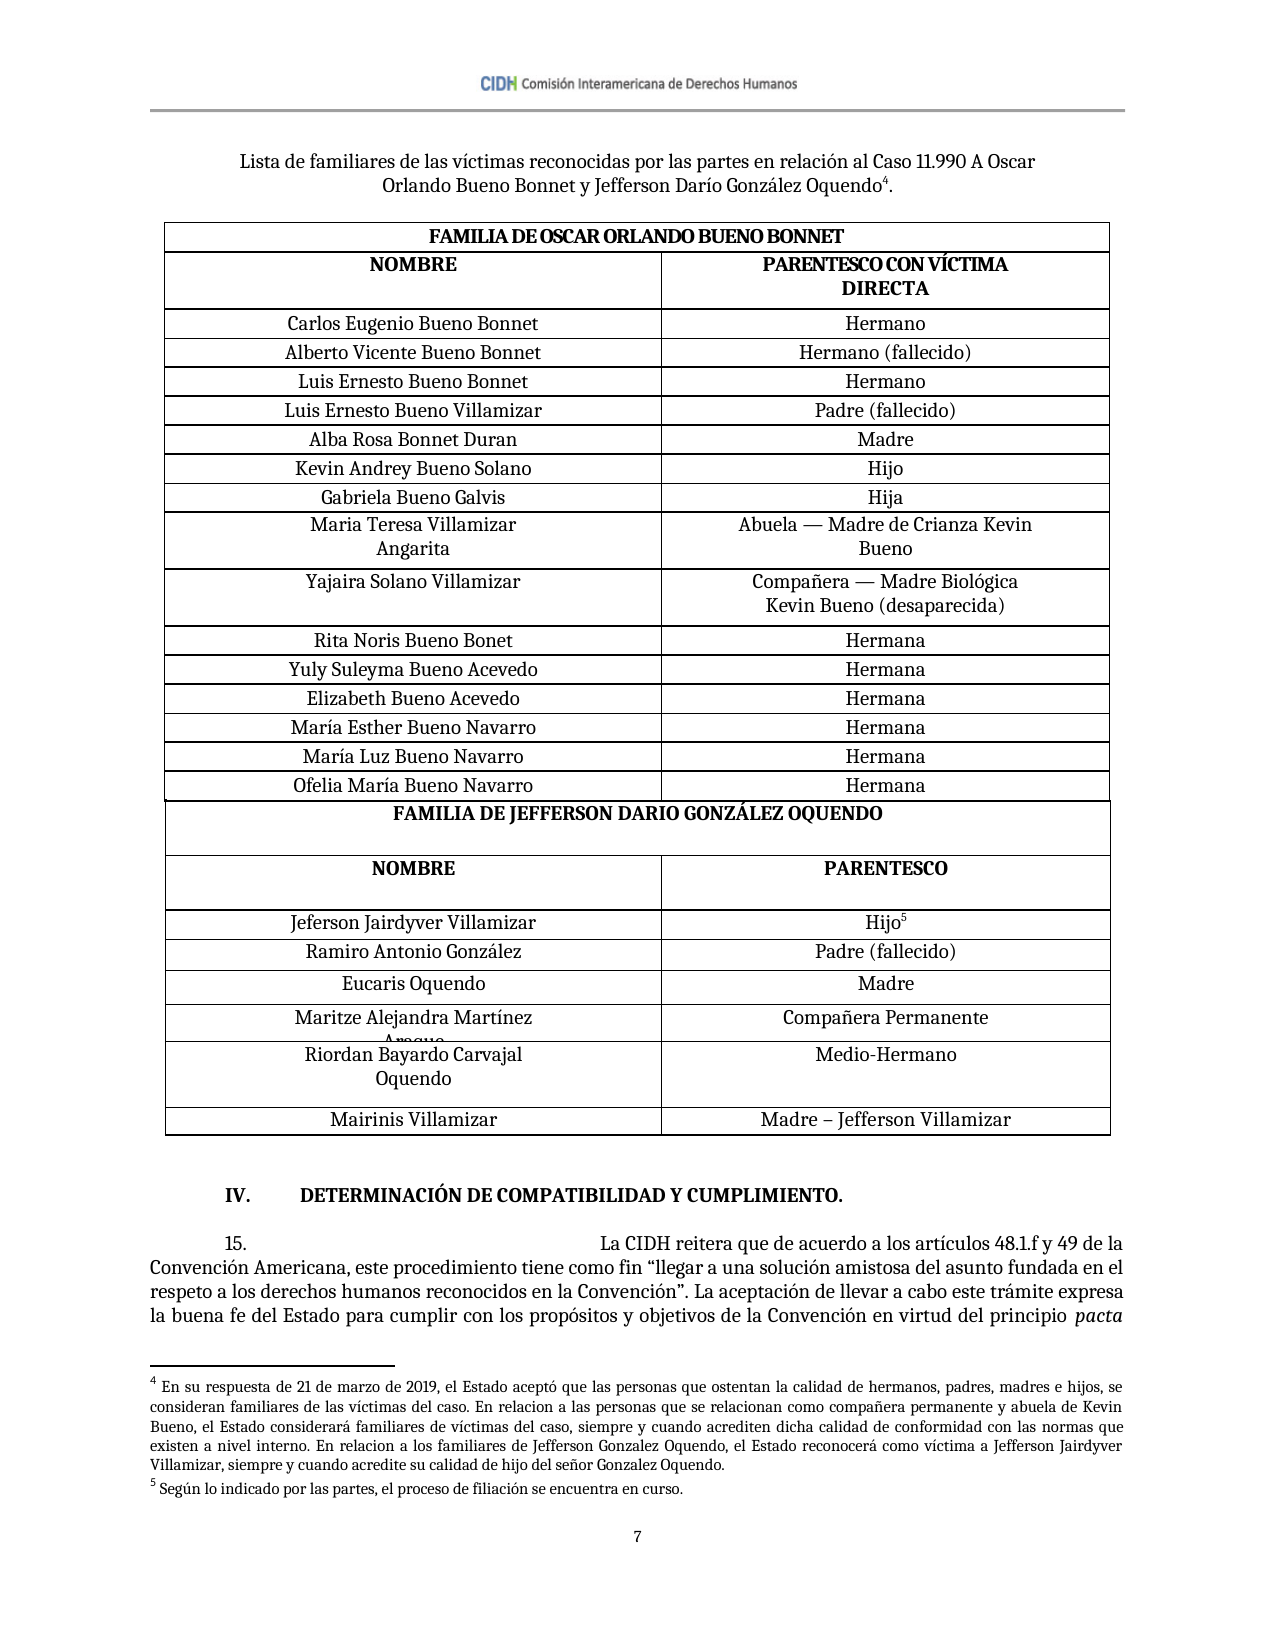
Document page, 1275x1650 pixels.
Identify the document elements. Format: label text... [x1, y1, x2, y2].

table_cell Hermano [662, 368, 1109, 395]
table_cell Abuela — Madre de Crianza Kevin Bueno [662, 513, 1109, 568]
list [150, 1231, 1125, 1327]
table_cell Compañera — Madre Biológica Kevin Bueno (desaparecida) [662, 570, 1109, 625]
table_cell Hermana [662, 627, 1109, 654]
table_cell Madre – Jefferson Villamizar [662, 1108, 1110, 1134]
table_cell Gabriela Bueno Galvis [165, 484, 661, 511]
table_cell Hermana [662, 714, 1109, 741]
table_cell Riordan Bayardo Carvajal Oquendo [166, 1042, 661, 1107]
table_cell Maritze Alejandra Martínez Araque [166, 1005, 661, 1041]
table_cell Padre (fallecido) [662, 940, 1110, 970]
table_cell Luis Ernesto Bueno Bonnet [165, 368, 661, 395]
table_cell Ramiro Antonio González [166, 940, 661, 970]
table_cell Ofelia María Bueno Navarro [165, 772, 661, 800]
table_cell Hermana [662, 685, 1109, 712]
table_cell Hermano [662, 310, 1109, 337]
table_cell FAMILIA DE JEFFERSON DARIO GONZÁLEZ OQUENDO [166, 802, 1110, 855]
table_cell Kevin Andrey Bueno Solano [165, 455, 661, 482]
table_cell PARENTESCO CON VÍCTIMA DIRECTA [662, 253, 1109, 308]
table_cell Hijo [662, 455, 1109, 482]
table_cell Yajaira Solano Villamizar [165, 570, 661, 625]
table_cell Elizabeth Bueno Acevedo [165, 685, 661, 712]
table_cell Alberto Vicente Bueno Bonnet [165, 339, 661, 366]
text Lista de familiares de las víctimas reconocidas por las partes en relación al Caso 11.990 A Oscar Orlando Bueno Bonnet y Jefferson Darío González Oquendo. [225, 150, 1050, 198]
table_cell Madre [662, 971, 1110, 1004]
table_cell Hijo [662, 911, 1110, 939]
table_cell Madre [662, 426, 1109, 453]
table_cell Eucaris Oquendo [166, 971, 661, 1004]
table_cell NOMBRE [166, 856, 661, 909]
table_cell Maria Teresa Villamizar Angarita [165, 513, 661, 568]
table_cell PARENTESCO [662, 856, 1110, 909]
table_cell Mairinis Villamizar [166, 1108, 661, 1134]
picture [475, 75, 800, 93]
table_cell María Luz Bueno Navarro [165, 743, 661, 770]
table_cell Padre (fallecido) [662, 397, 1109, 424]
table_cell María Esther Bueno Navarro [165, 714, 661, 741]
table_cell Hermana [662, 743, 1109, 770]
table_cell Compañera Permanente [662, 1005, 1110, 1041]
table_cell Hermano (fallecido) [662, 339, 1109, 366]
table_cell Luis Ernesto Bueno Villamizar [165, 397, 661, 424]
table_cell Hermana [662, 772, 1109, 800]
table_cell NOMBRE [165, 253, 661, 308]
table_cell Hija [662, 484, 1109, 511]
table_cell Jeferson Jairdyver Villamizar [166, 911, 661, 939]
table_cell Carlos Eugenio Bueno Bonnet [165, 310, 661, 337]
table_cell Medio-Hermano [662, 1042, 1110, 1107]
table_cell Alba Rosa Bonnet Duran [165, 426, 661, 453]
table_cell Hermana [662, 656, 1109, 683]
list DETERMINACIÓN DE COMPATIBILIDAD Y CUMPLIMIENTO. [150, 1183, 1125, 1207]
table_header FAMILIA DE OSCAR ORLANDO BUENO BONNET [165, 223, 1109, 251]
table_cell Yuly Suleyma Bueno Acevedo [165, 656, 661, 683]
table_cell Rita Noris Bueno Bonet [165, 627, 661, 654]
